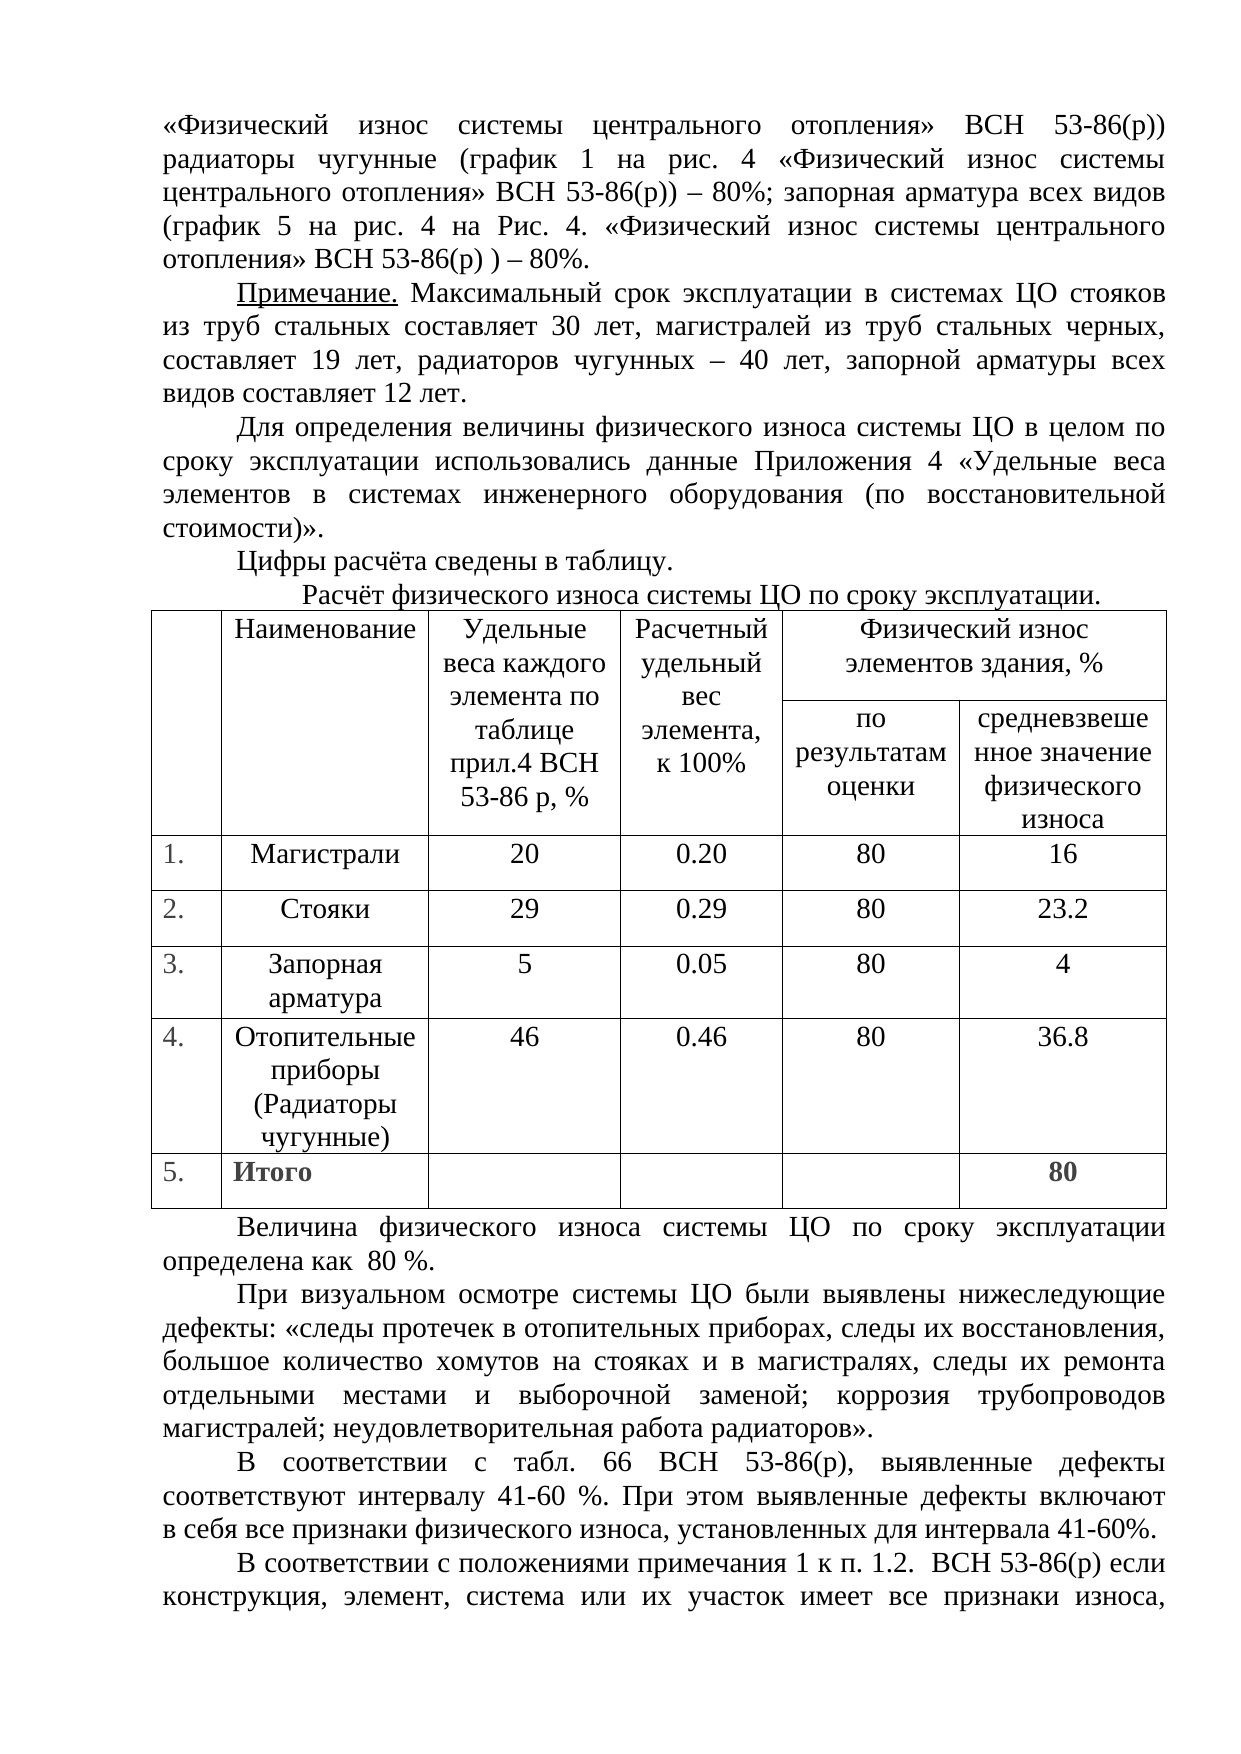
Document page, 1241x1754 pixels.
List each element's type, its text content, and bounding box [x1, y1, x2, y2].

text Цифры расчёта сведены в таблицу. [162, 543, 1167, 577]
text Примечание. Максимальный срок эксплуатации в системах ЦО стояков из труб стальных составляет 30 лет, магистралей из труб стальных черных, составляет 19 лет, радиаторов чугунных – 40 лет, запорной арматуры всех видов составляет 12 лет. [162, 275, 1167, 409]
table_header [152, 611, 221, 835]
table_cell Отопительные приборы (Радиаторы чугунные) [222, 1019, 428, 1153]
table_cell по результатам оценки [783, 701, 959, 835]
table_cell 0.29 [621, 891, 782, 946]
table_cell 16 [960, 836, 1166, 890]
text В соответствии с табл. 66 ВСН 53-86(р), выявленные дефекты соответствуют интервалу 41-60 %. При этом выявленные дефекты включают в себя все признаки физического износа, установленных для интервала 41-60%. [162, 1444, 1167, 1545]
table_cell 4 [960, 947, 1166, 1018]
table_cell [429, 1154, 620, 1208]
table_cell [152, 891, 221, 946]
table_cell средневзвешенное значение физического износа [960, 701, 1166, 835]
table_cell [152, 1019, 221, 1153]
table_cell [152, 1154, 221, 1208]
table_cell 5 [429, 947, 620, 1018]
table_cell Магистрали [222, 836, 428, 890]
table_cell 80 [960, 1154, 1166, 1208]
table_cell 80 [783, 891, 959, 946]
table_header Расчетный удельный вес элемента, к 100% [621, 611, 782, 835]
table_header Физический износ элементов здания, % [783, 611, 1166, 699]
text Для определения величины физического износа системы ЦО в целом по сроку эксплуатации использовались данные Приложения 4 «Удельные веса элементов в системах инженерного оборудования (по восстановительной стоимости)». [162, 409, 1167, 543]
table_cell 46 [429, 1019, 620, 1153]
table_cell 0.46 [621, 1019, 782, 1153]
table_cell [621, 1154, 782, 1208]
table_cell Стояки [222, 891, 428, 946]
table_cell 29 [429, 891, 620, 946]
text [162, 1545, 1167, 1612]
text При визуальном осмотре системы ЦО были выявлены нижеследующие дефекты: «следы протечек в отопительных приборах, следы их восстановления, большое количество хомутов на стояках и в магистралях, следы их ремонта отдельными местами и выборочной заменой; коррозия трубопроводов магистралей; неудовлетворительная работа радиаторов». [162, 1276, 1167, 1444]
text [162, 107, 1167, 275]
table_cell 80 [783, 1019, 959, 1153]
table_cell 23.2 [960, 891, 1166, 946]
table_cell Запорная арматура [222, 947, 428, 1018]
text Величина физического износа системы ЦО по сроку эксплуатации определена как 80 %. [162, 1209, 1167, 1276]
table_cell 0.05 [621, 947, 782, 1018]
table_header Удельные веса каждого элемента по таблице прил.4 ВСН 53-86 р, % [429, 611, 620, 835]
table_cell [783, 1154, 959, 1208]
table_cell 80 [783, 836, 959, 890]
table_cell 80 [783, 947, 959, 1018]
table_cell 36.8 [960, 1019, 1166, 1153]
table_cell [152, 836, 221, 890]
table_cell Итого [222, 1154, 428, 1208]
table_header Наименование [222, 611, 428, 835]
table_cell [152, 947, 221, 1018]
table_cell 20 [429, 836, 620, 890]
table_cell 0.20 [621, 836, 782, 890]
text Расчёт физического износа системы ЦО по сроку эксплуатации. [162, 577, 1167, 610]
